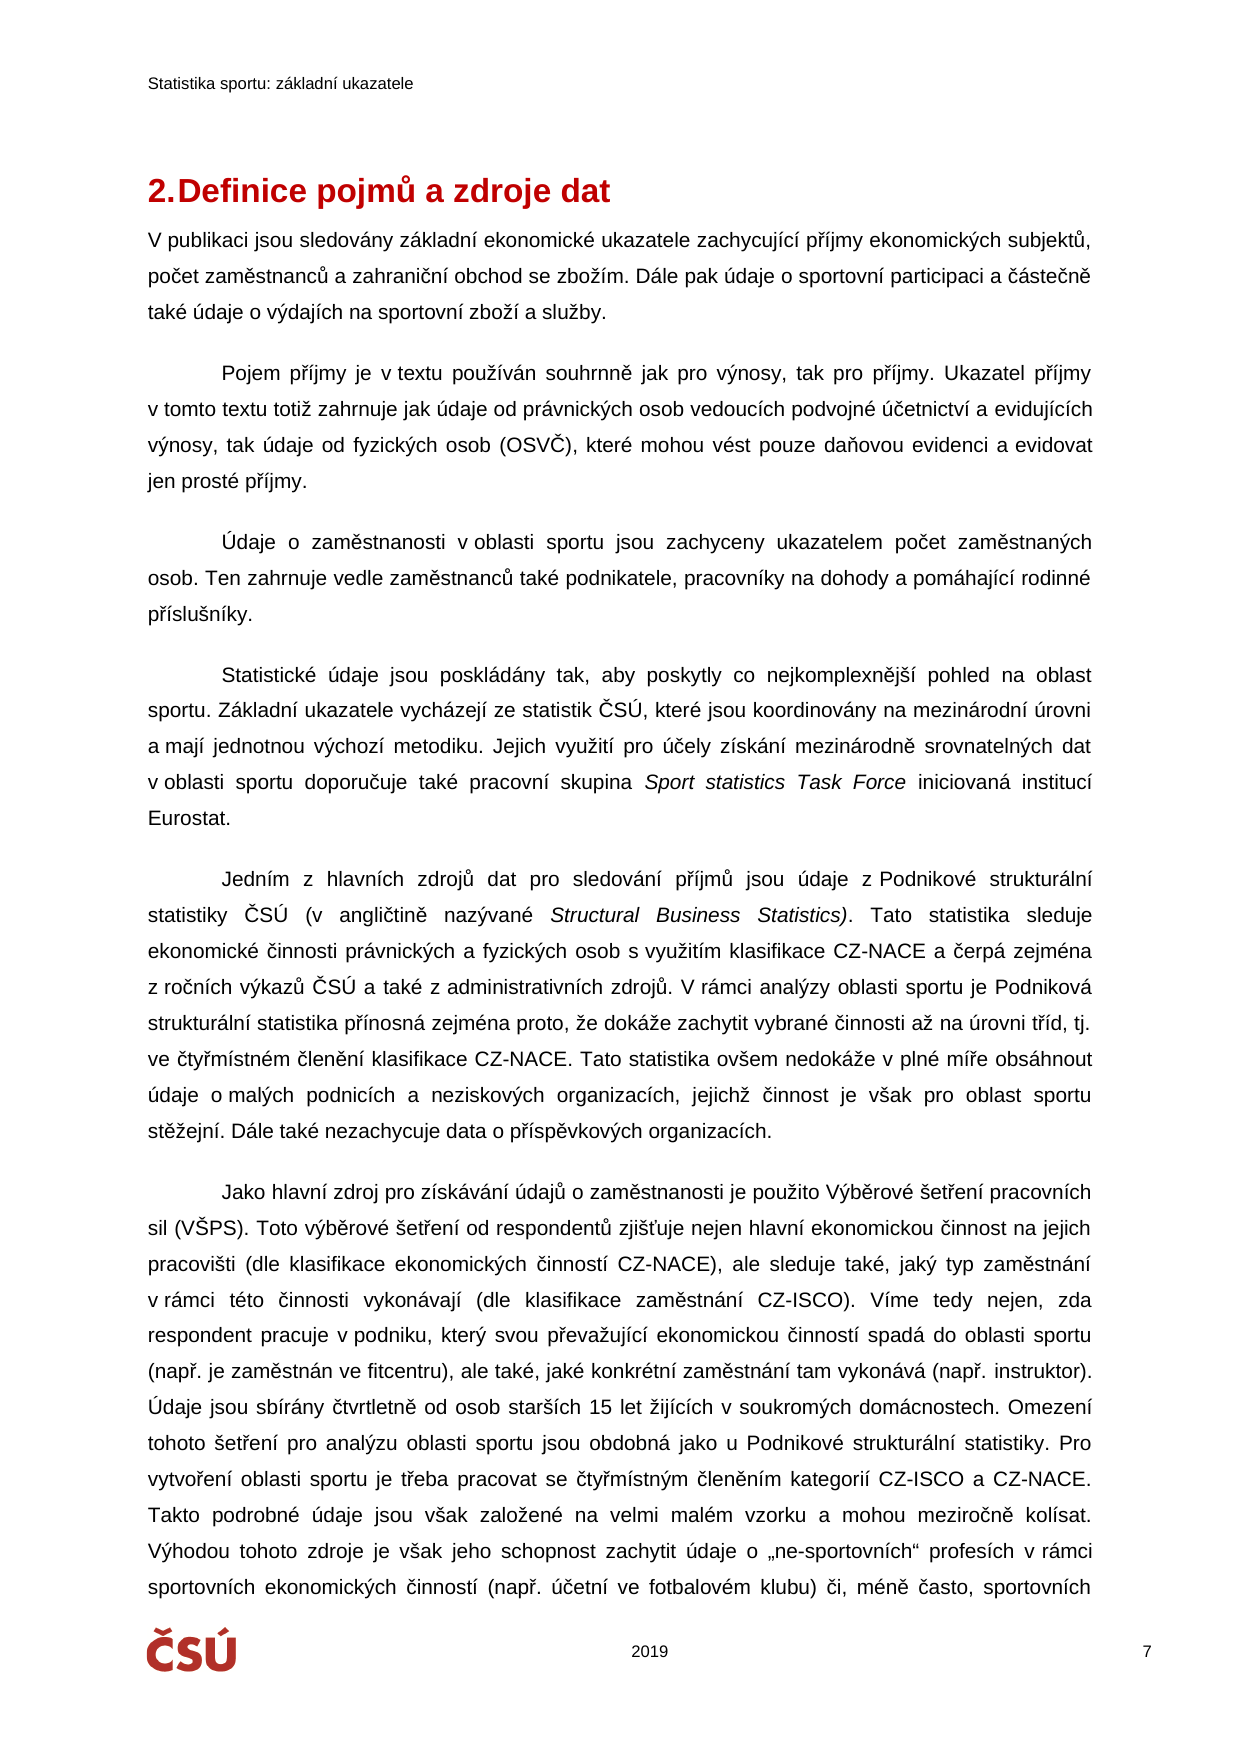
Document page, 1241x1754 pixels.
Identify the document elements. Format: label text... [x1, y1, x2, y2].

text Statistické údaje jsou poskládány tak, aby poskytly co nejkomplexnější pohled na oblast sportu. Základní ukazatele vycházejí ze statistik ČSÚ, které jsou koordinovány na mezinárodní úrovni a mají jednotnou výchozí metodiku. Jejich využití pro účely získání mezinárodně srovnatelných dat v oblasti sportu doporučuje také pracovní skupina Sport statistics Task Force iniciovaná institucí Eurostat. [148, 662, 1093, 830]
picture [146, 1627, 236, 1672]
text V publikaci jsou sledovány základní ekonomické ukazatele zachycující příjmy ekonomických subjektů, počet zaměstnanců a zahraniční obchod se zbožím. Dále pak údaje o sportovní participaci a částečně také údaje o výdajích na sportovní zboží a služby. [148, 228, 1093, 324]
text Pojem příjmy je v textu používán souhrnně jak pro výnosy, tak pro příjmy. Ukazatel příjmy v tomto textu totiž zahrnuje jak údaje od právnických osob vedoucích podvojné účetnictví a evidujících výnosy, tak údaje od fyzických osob (OSVČ), které mohou vést pouze daňovou evidenci a evidovat jen prosté příjmy. [148, 361, 1093, 493]
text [148, 1179, 1093, 1599]
subtitle Definice pojmů a zdroje dat [148, 172, 1093, 210]
text Jedním z hlavních zdrojů dat pro sledování příjmů jsou údaje z Podnikové strukturální statistiky ČSÚ (v angličtině nazývané Structural Business Statistics). Tato statistika sleduje ekonomické činnosti právnických a fyzických osob s využitím klasifikace CZ-NACE a čerpá zejména z ročních výkazů ČSÚ a také z administrativních zdrojů. V rámci analýzy oblasti sportu je Podniková strukturální statistika přínosná zejména proto, že dokáže zachytit vybrané činnosti až na úrovni tříd, tj. ve čtyřmístném členění klasifikace CZ-NACE. Tato statistika ovšem nedokáže v plné míře obsáhnout údaje o malých podnicích a neziskových organizacích, jejichž činnost je však pro oblast sportu stěžejní. Dále také nezachycuje data o příspěvkových organizacích. [148, 867, 1093, 1143]
text Údaje o zaměstnanosti v oblasti sportu jsou zachyceny ukazatelem počet zaměstnaných osob. Ten zahrnuje vedle zaměstnanců také podnikatele, pracovníky na dohody a pomáhající rodinné příslušníky. [148, 529, 1093, 625]
